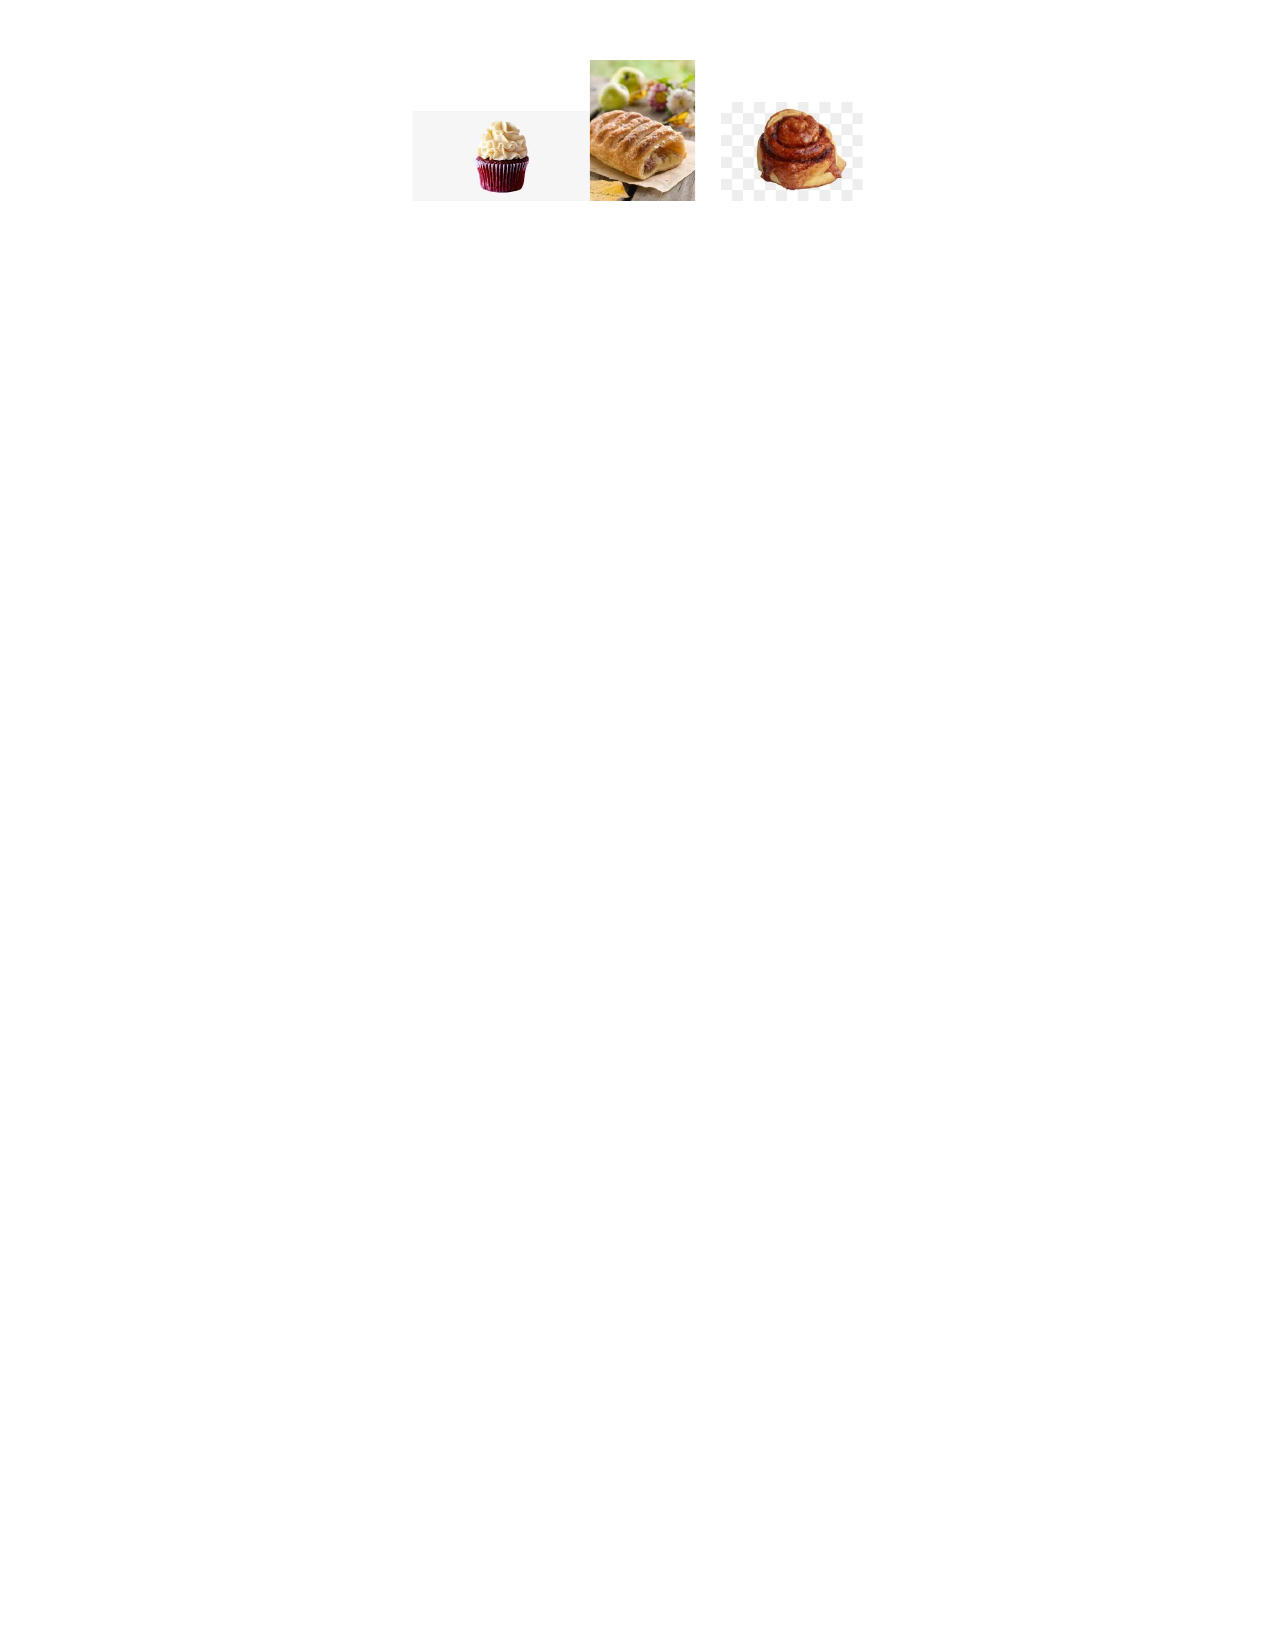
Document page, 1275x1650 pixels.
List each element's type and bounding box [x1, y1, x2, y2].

picture [721, 102, 863, 201]
picture [412, 60, 696, 201]
